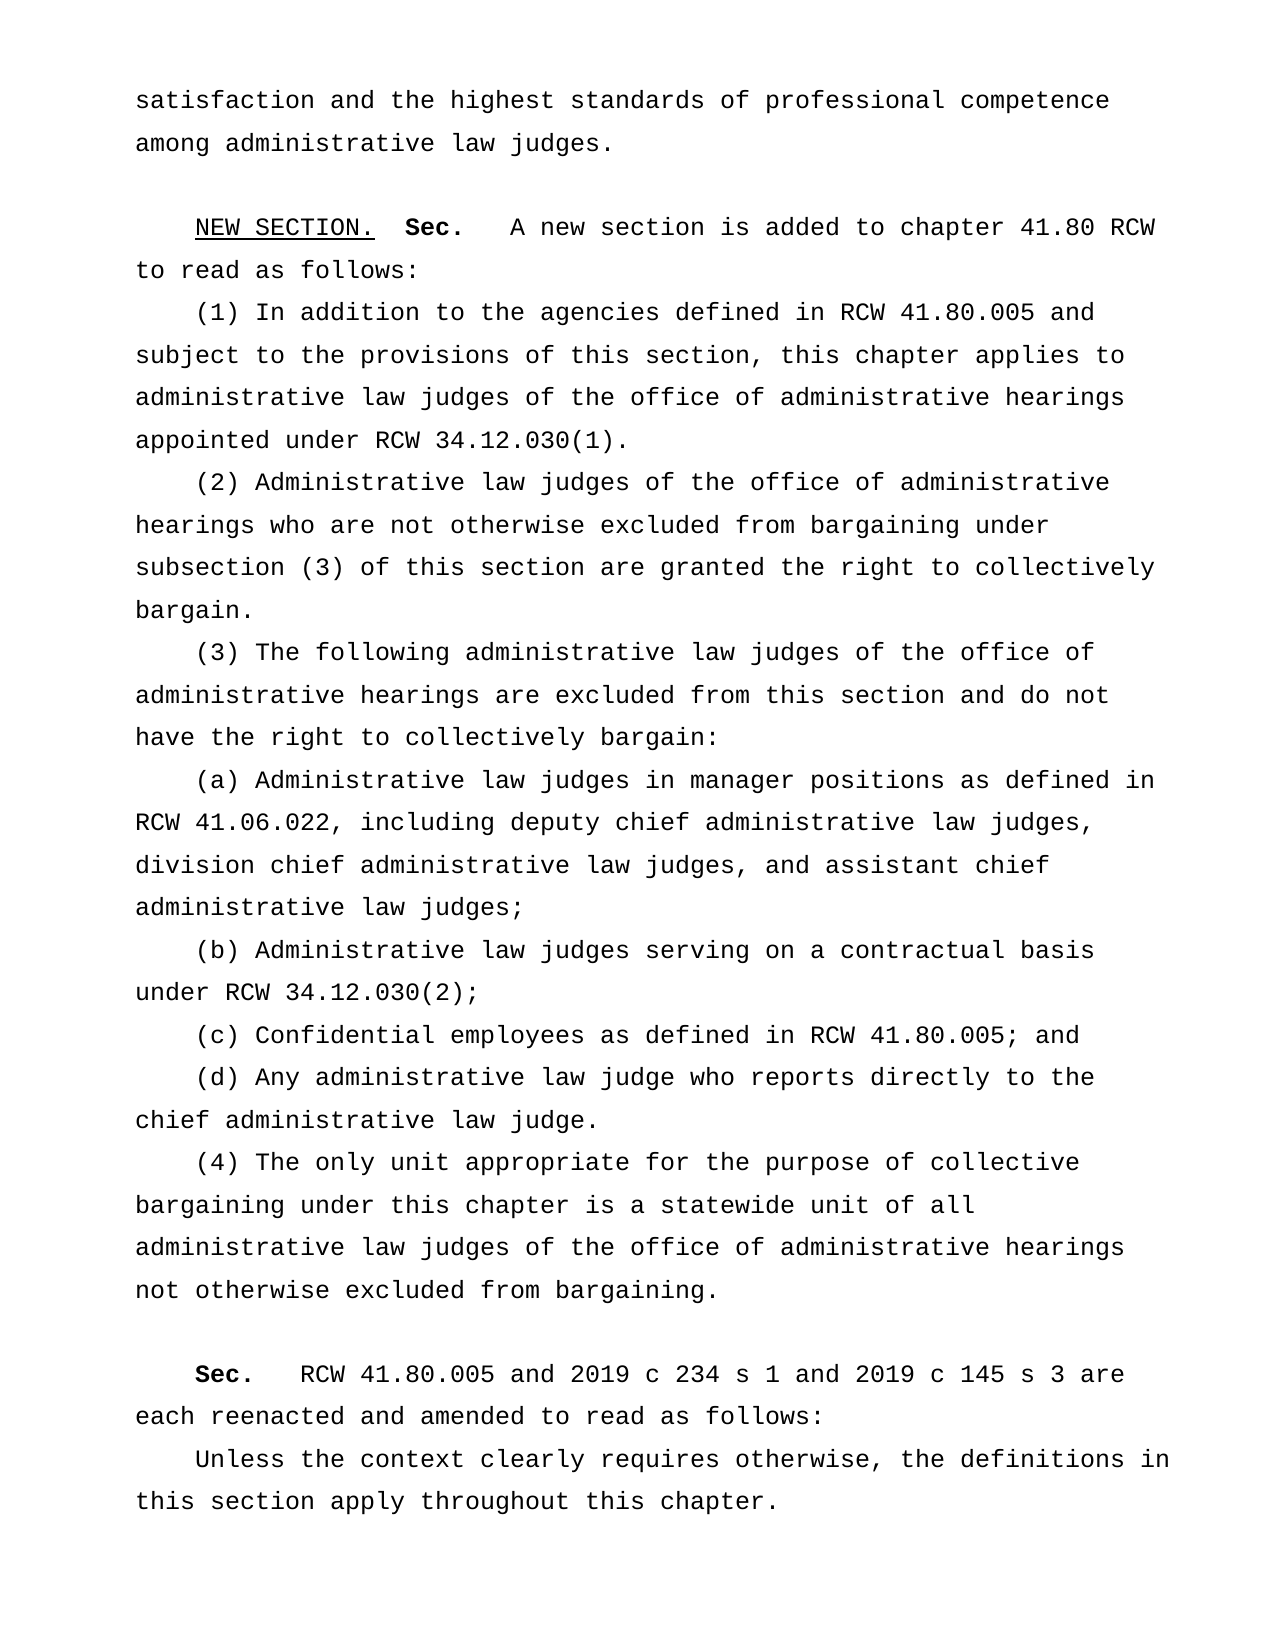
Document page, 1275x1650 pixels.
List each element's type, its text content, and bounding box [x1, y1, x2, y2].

text (b) Administrative law judges serving on a contractual basis under RCW 34.12.030(2); [135, 924, 1170, 1009]
text Unless the context clearly requires otherwise, the definitions in this section apply throughout this chapter. [135, 1433, 1170, 1518]
text (4) The only unit appropriate for the purpose of collective bargaining under this chapter is a statewide unit of all administrative law judges of the office of administrative hearings not otherwise excluded from bargaining. [135, 1137, 1170, 1307]
text (a) Administrative law judges in manager positions as defined in RCW 41.06.022, including deputy chief administrative law judges, division chief administrative law judges, and assistant chief administrative law judges; [135, 754, 1170, 924]
text (1) In addition to the agencies defined in RCW 41.80.005 and subject to the provisions of this section, this chapter applies to administrative law judges of the office of administrative hearings appointed under RCW 34.12.030(1). [135, 287, 1170, 457]
text (3) The following administrative law judges of the office of administrative hearings are excluded from this section and do not have the right to collectively bargain: [135, 627, 1170, 754]
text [135, 75, 1170, 160]
text NEW SECTION. Sec. A new section is added to chapter 41.80 RCW to read as follows: [135, 202, 1170, 287]
text (2) Administrative law judges of the office of administrative hearings who are not otherwise excluded from bargaining under subsection (3) of this section are granted the right to collectively bargain. [135, 457, 1170, 627]
text (c) Confidential employees as defined in RCW 41.80.005; and [135, 1009, 1170, 1052]
text (d) Any administrative law judge who reports directly to the chief administrative law judge. [135, 1052, 1170, 1137]
text Sec. RCW 41.80.005 and 2019 c 234 s 1 and 2019 c 145 s 3 are each reenacted and amended to read as follows: [135, 1348, 1170, 1433]
